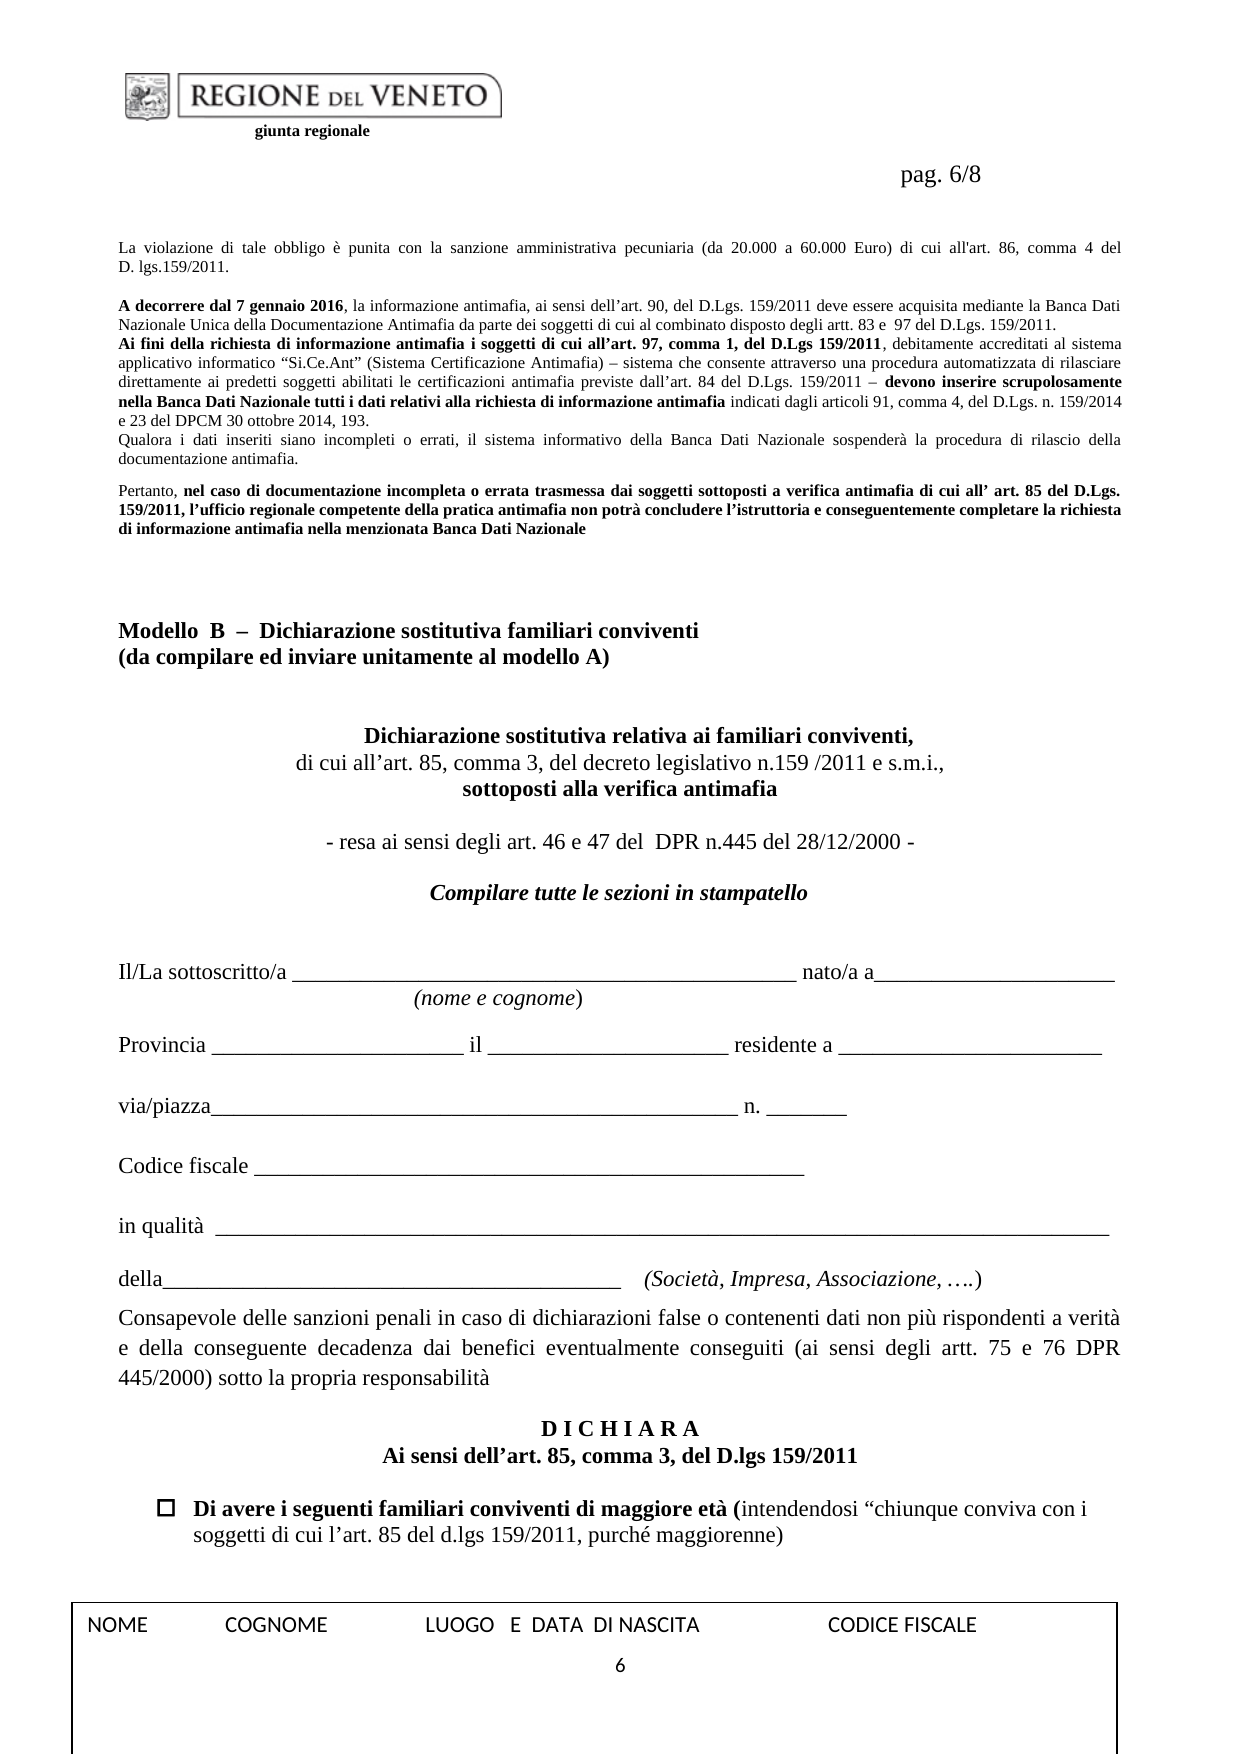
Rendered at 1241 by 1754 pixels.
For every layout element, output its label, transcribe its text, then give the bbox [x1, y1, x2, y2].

text via/piazza______________________________________________ n. _______ [118, 1092, 1122, 1118]
text Qualora i dati inseriti siano incompleti o errati, il sistema informativo della Banca Dati Nazionale sospenderà la procedura di rilascio della documentazione antimafia. [118, 430, 1122, 468]
text Ai fini della richiesta di informazione antimafia i soggetti di cui all’art. 97, comma 1, del D.Lgs 159/2011, debitamente accreditati al sistema applicativo informatico “Si.Ce.Ant” (Sistema Certificazione Antimafia) – sistema che consente attraverso una procedura automatizzata di rilasciare direttamente ai predetti soggetti abilitati le certificazioni antimafia previste dall’art. 84 del D.Lgs. 159/2011 – devono inserire scrupolosamente nella Banca Dati Nazionale tutti i dati relativi alla richiesta di informazione antimafia indicati dagli articoli 91, comma 4, del D.Lgs. n. 159/2014 e 23 del DPCM 30 ottobre 2014, 193. [118, 334, 1122, 430]
text Pertanto, nel caso di documentazione incompleta o errata trasmessa dai soggetti sottoposti a verifica antimafia di cui all’ art. 85 del D.Lgs. 159/2011, l’ufficio regionale competente della pratica antimafia non potrà concludere l’istruttoria e conseguentemente completare la richiesta di informazione antimafia nella menzionata Banca Dati Nazionale [118, 481, 1122, 538]
text La violazione di tale obbligo è punita con la sanzione amministrativa pecuniaria (da 20.000 a 60.000 Euro) di cui all'art. 86, comma 4 del D. lgs.159/2011. [118, 238, 1122, 276]
text di cui all’art. 85, comma 3, del decreto legislativo n.159 /2011 e s.m.i., [118, 749, 1122, 775]
text (nome e cognome) [413, 984, 1122, 1011]
text della________________________________________ (Società, Impresa, Associazione, ….) [118, 1265, 1122, 1292]
text Consapevole delle sanzioni penali in caso di dichiarazioni false o contenenti dati non più rispondenti a verità e della conseguente decadenza dai benefici eventualmente conseguiti (ai sensi degli artt. 75 e 76 DPR 445/2000) sotto la propria responsabilità [118, 1304, 1122, 1391]
text (da compilare ed inviare unitamente al modello A) [118, 643, 1122, 670]
text Dichiarazione sostitutiva relativa ai familiari conviventi, [156, 722, 1122, 749]
text Ai sensi dell’art. 85, comma 3, del D.lgs 159/2011 [118, 1442, 1122, 1468]
picture [125, 73, 502, 121]
text D I C H I A R A [118, 1416, 1122, 1442]
text Il/La sottoscritto/a ____________________________________________ nato/a a_____________________ [118, 958, 1122, 984]
text Codice fiscale ________________________________________________ [118, 1152, 1122, 1178]
text Compilare tutte le sezioni in stampatello [118, 879, 1122, 905]
text - resa ai sensi degli art. 46 e 47 del DPR n.445 del 28/12/2000 - [118, 828, 1122, 854]
text Modello B – Dichiarazione sostitutiva familiari conviventi [118, 617, 1122, 643]
list Di avere i seguenti familiari conviventi di maggiore età (intendendosi “chiunque conviva con i soggetti di cui l’art. 85 del d.lgs 159/2011, purché maggiorenne) [156, 1494, 1122, 1547]
text in qualità ______________________________________________________________________________ [118, 1212, 1122, 1239]
text sottoposti alla verifica antimafia [118, 775, 1122, 802]
text A decorrere dal 7 gennaio 2016, la informazione antimafia, ai sensi dell’art. 90, del D.Lgs. 159/2011 deve essere acquisita mediante la Banca Dati Nazionale Unica della Documentazione Antimafia da parte dei soggetti di cui al combinato disposto degli artt. 83 e 97 del D.Lgs. 159/2011. [118, 296, 1122, 334]
text Provincia ______________________ il _____________________ residente a _______________________ [118, 1032, 1122, 1058]
